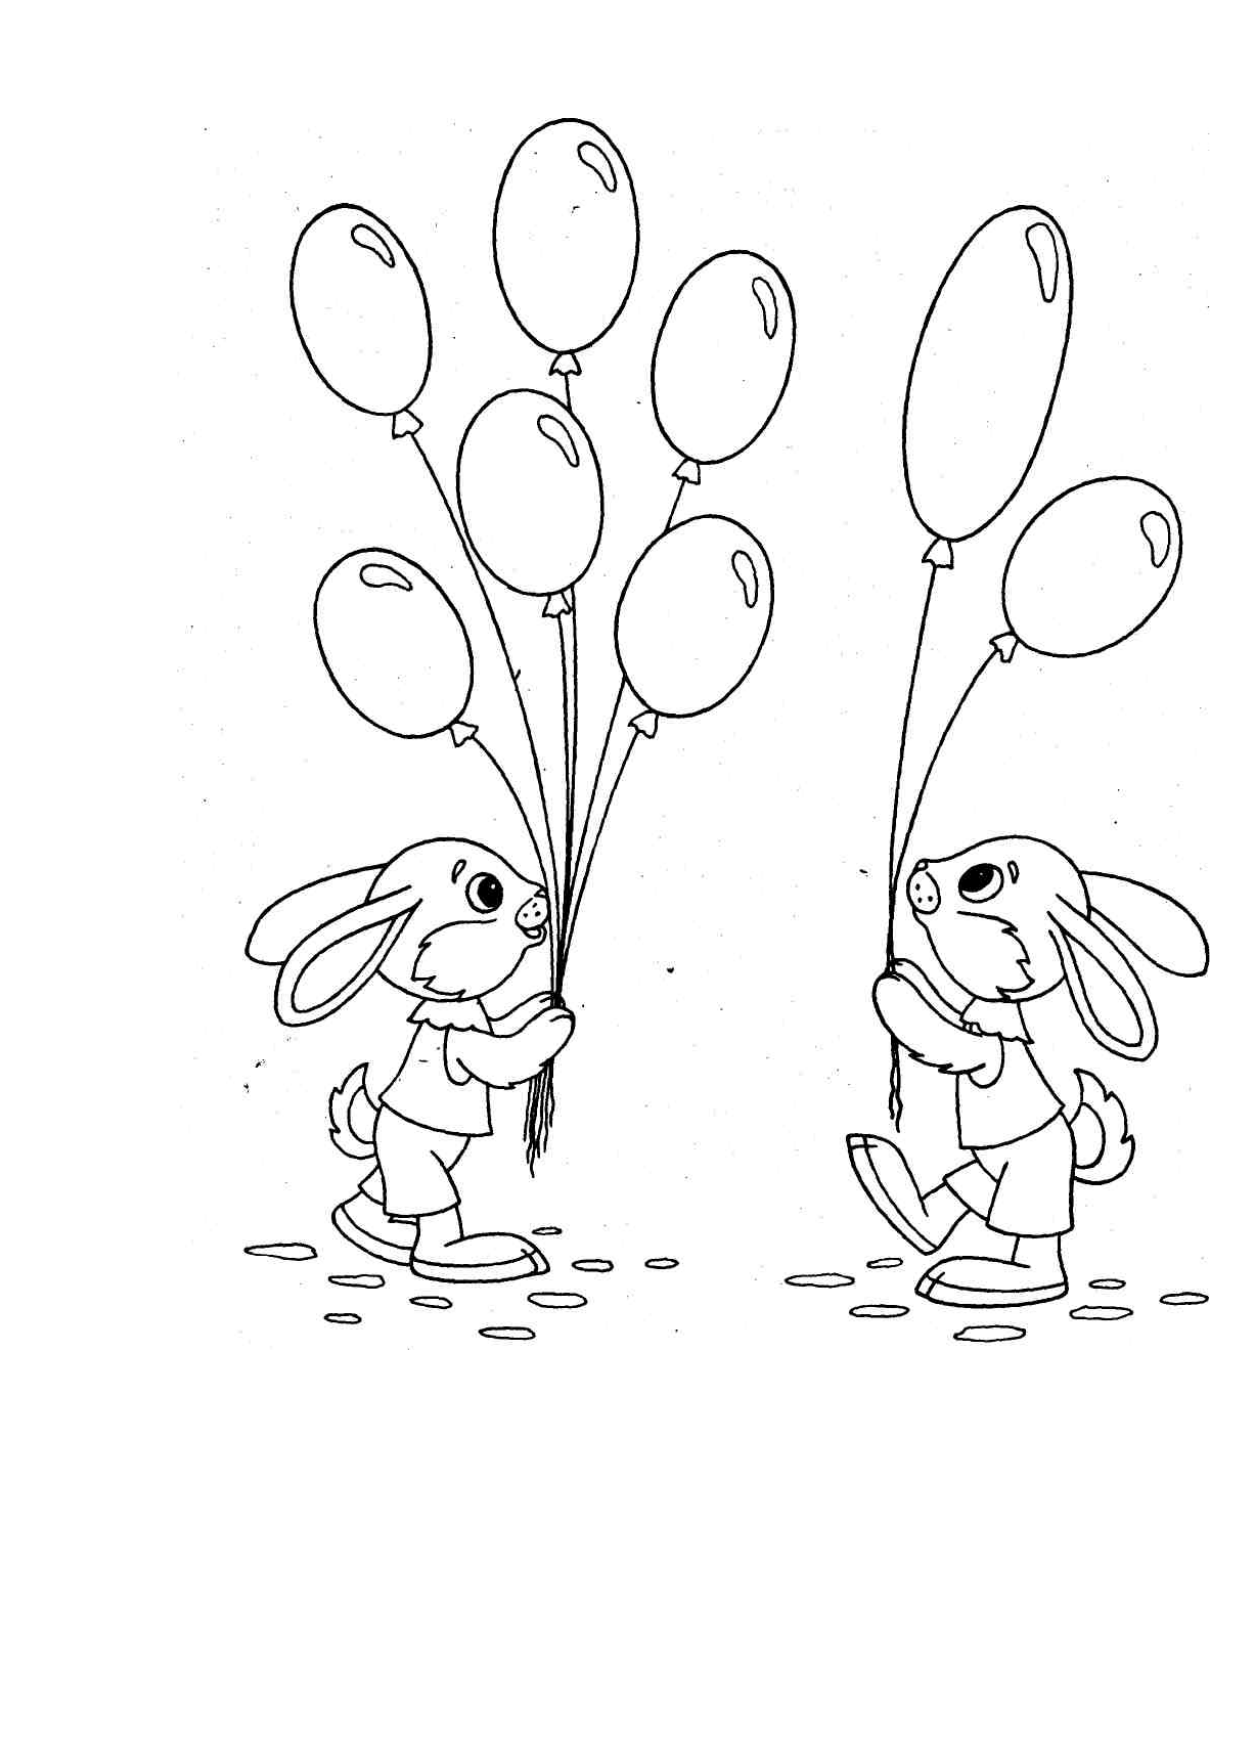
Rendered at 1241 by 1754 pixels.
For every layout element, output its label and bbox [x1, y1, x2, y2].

picture [177, 118, 1210, 1350]
